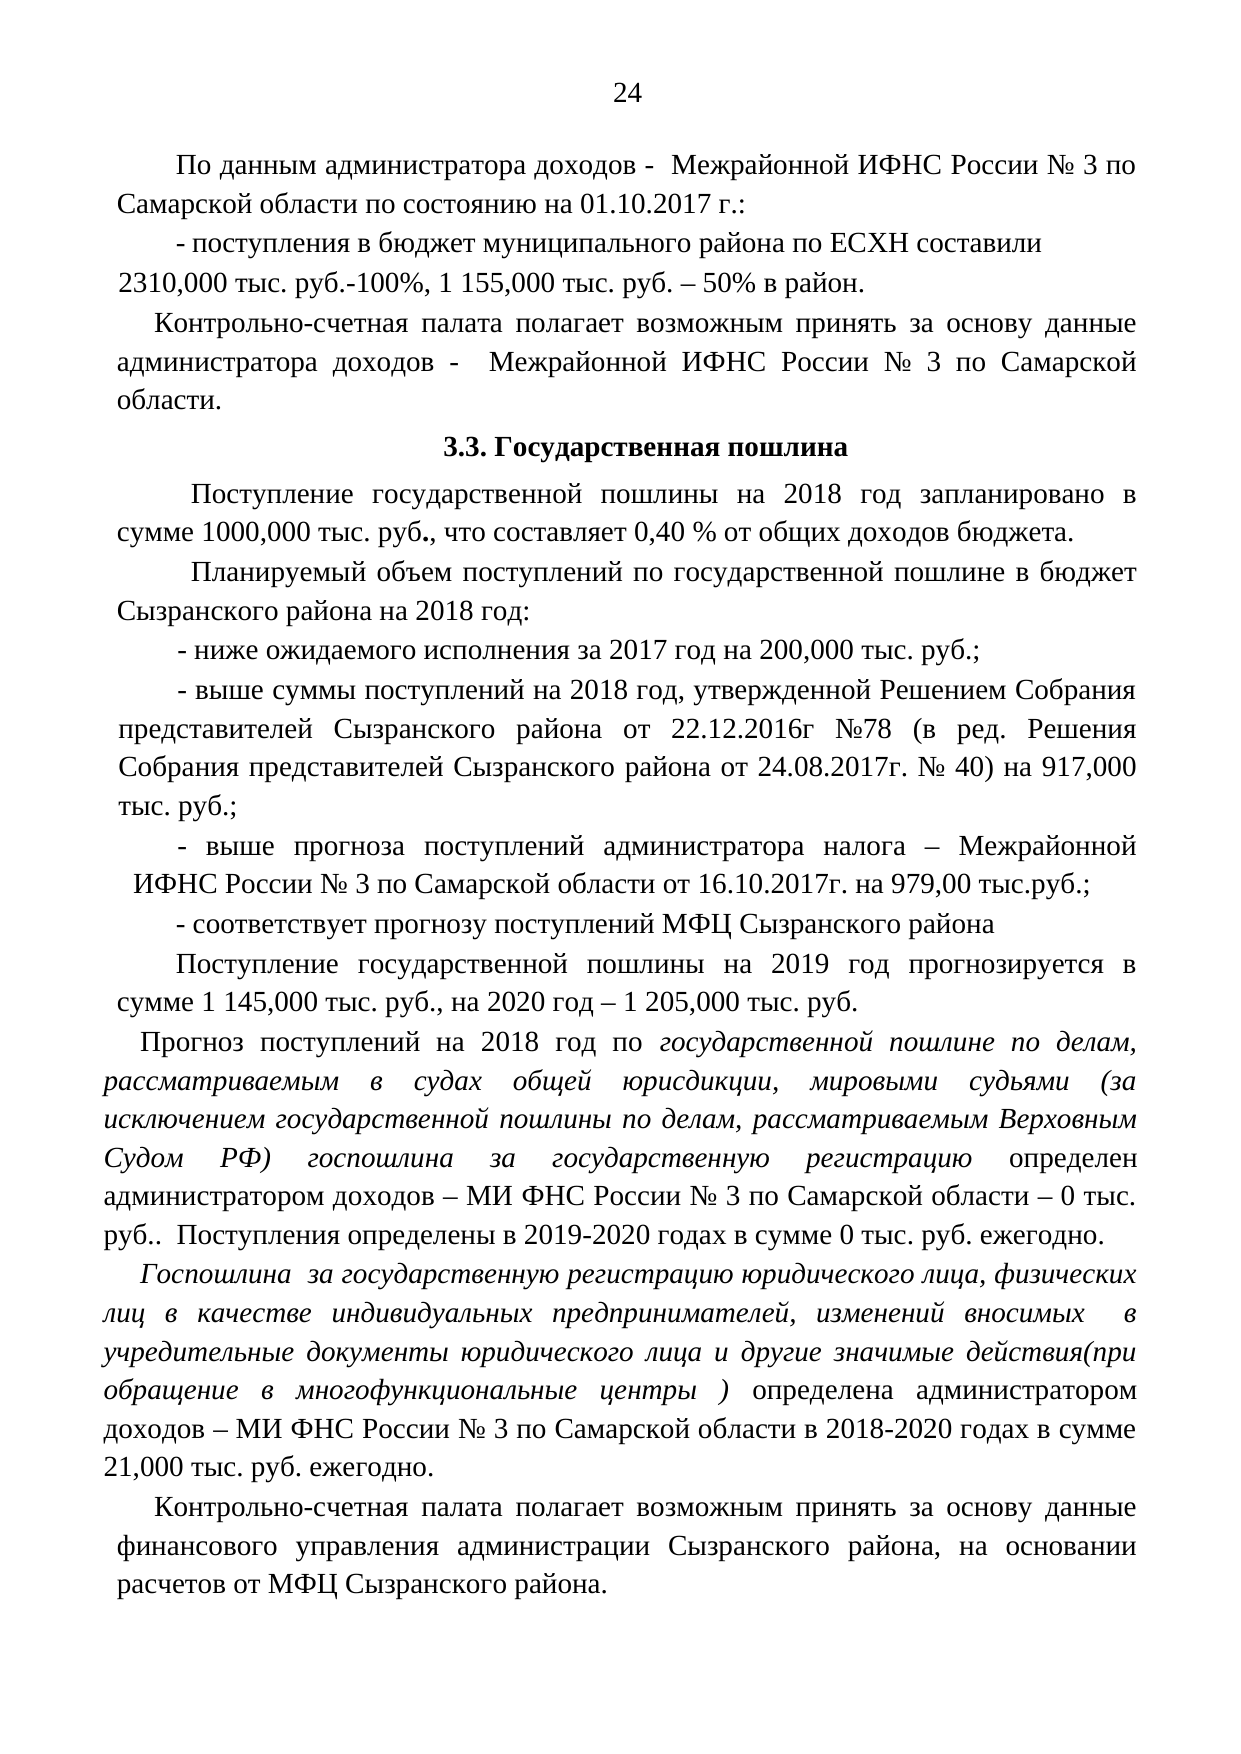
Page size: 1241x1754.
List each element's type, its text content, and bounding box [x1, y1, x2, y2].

text - ниже ожидаемого исполнения за 2017 год на 200,000 тыс. руб.; [177, 632, 1137, 666]
text Планируемый объем поступлений по государственной пошлине в бюджет Сызранского района на 2018 год: [117, 554, 1137, 626]
text - выше суммы поступлений на 2018 год, утвержденной Решением Собрания представителей Сызранского района от 22.12.2016г №78 (в ред. Решения Собрания представителей Сызранского района от 24.08.2017г. № 40) на 917,000 тыс. руб.; [118, 672, 1137, 821]
text Прогноз поступлений на 2018 год по государственной пошлине по делам, рассматриваемым в судах общей юрисдикции, мировыми судьями (за исключением государственной пошлины по делам, рассматриваемым Верховным Судом РФ) госпошлина за государственную регистрацию определен администратором доходов – МИ ФНС России № 3 по Самарской области – 0 тыс. руб.. Поступления определены в 2019-2020 годах в сумме 0 тыс. руб. ежегодно. [103, 1024, 1137, 1250]
text Контрольно-счетная палата полагает возможным принять за основу данные финансового управления администрации Сызранского района, на основании расчетов от МФЦ Сызранского района. [117, 1489, 1137, 1600]
text 2310,000 тыс. руб.-100%, 1 155,000 тыс. руб. – 50% в район. [118, 265, 1137, 299]
text Поступление государственной пошлины на 2018 год запланировано в сумме 1000,000 тыс. руб., что составляет 0,40 % от общих доходов бюджета. [117, 476, 1137, 548]
text - поступления в бюджет муниципального района по ЕСХН составили [117, 226, 1137, 259]
text - соответствует прогнозу поступлений МФЦ Сызранского района [133, 906, 1137, 939]
text Госпошлина за государственную регистрацию юридического лица, физических лиц в качестве индивидуальных предпринимателей, изменений вносимых в учредительные документы юридического лица и другие значимые действия(при обращение в многофункциональные центры ) определена администратором доходов – МИ ФНС России № 3 по Самарской области в 2018-2020 годах в сумме 21,000 тыс. руб. ежегодно. [103, 1257, 1137, 1483]
text - выше прогноза поступлений администратора налога – Межрайонной ИФНС России № 3 по Самарской области от 16.10.2017г. на 979,00 тыс.руб.; [133, 828, 1137, 900]
text Поступление государственной пошлины на 2019 год прогнозируется в сумме 1 145,000 тыс. руб., на 2020 год – 1 205,000 тыс. руб. [117, 946, 1137, 1018]
text Контрольно-счетная палата полагает возможным принять за основу данные администратора доходов - Межрайонной ИФНС России № 3 по Самарской области. [117, 305, 1137, 416]
text По данным администратора доходов - Межрайонной ИФНС России № 3 по Самарской области по состоянию на 01.10.2017 г.: [117, 147, 1137, 219]
text 3.3. Государственная пошлина [117, 429, 1137, 463]
